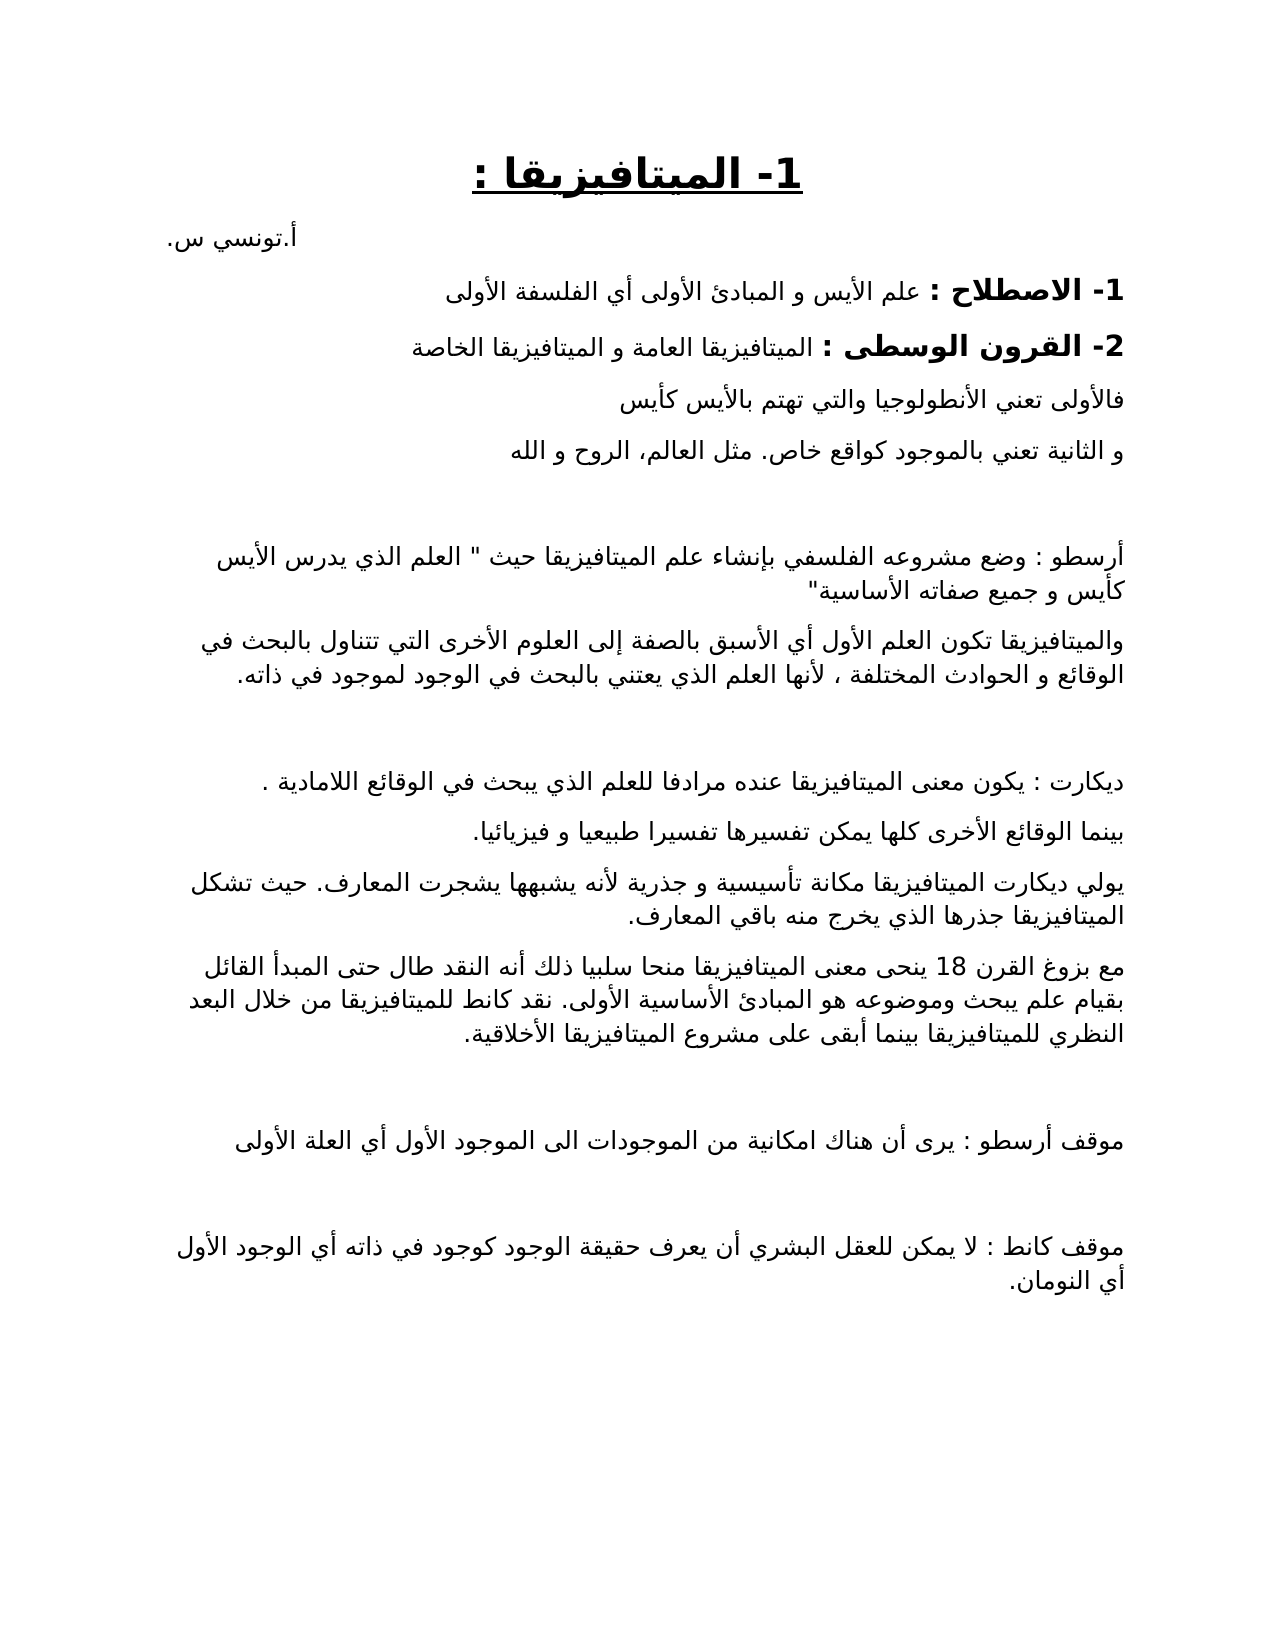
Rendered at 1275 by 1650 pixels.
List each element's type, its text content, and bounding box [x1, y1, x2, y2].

text موقف كانط : لا يمكن للعقل البشري أن يعرف حقيقة الوجود كوجود في ذاته أي الوجود الأول أي النومان. [150, 1232, 1125, 1295]
text فالأولى تعني الأنطولوجيا والتي تهتم بالأيس كأيس [150, 385, 1125, 414]
text و الثانية تعني بالموجود كواقع خاص. مثل العالم، الروح و الله [150, 436, 1125, 465]
text 1- الميتافيزيقا : [150, 150, 1125, 198]
text مع بزوغ القرن 18 ينحى معنى الميتافيزيقا منحا سلبيا ذلك أنه النقد طال حتى المبدأ القائل بقيام علم يبحث وموضوعه هو المبادئ الأساسية الأولى. نقد كانط للميتافيزيقا من خلال البعد النظري للميتافيزيقا بينما أبقى على مشروع الميتافيزيقا الأخلاقية. [150, 952, 1125, 1048]
text أرسطو : وضع مشروعه الفلسفي بإنشاء علم الميتافيزيقا حيث " العلم الذي يدرس الأيس كأيس و جميع صفاته الأساسية" [150, 542, 1125, 605]
text ديكارت : يكون معنى الميتافيزيقا عنده مرادفا للعلم الذي يبحث في الوقائع اللامادية . [150, 767, 1125, 796]
text موقف أرسطو : يرى أن هناك امكانية من الموجودات الى الموجود الأول أي العلة الأولى [150, 1126, 1125, 1155]
text 2- القرون الوسطى : الميتافيزيقا العامة و الميتافيزيقا الخاصة [150, 329, 1125, 363]
text والميتافيزيقا تكون العلم الأول أي الأسبق بالصفة إلى العلوم الأخرى التي تتناول بالبحث في الوقائع و الحوادث المختلفة ، لأنها العلم الذي يعتني بالبحث في الوجود لموجود في ذاته. [150, 627, 1125, 689]
text بينما الوقائع الأخرى كلها يمكن تفسيرها تفسيرا طبيعيا و فيزيائيا. [150, 817, 1125, 846]
text أ.تونسي س. [150, 223, 1125, 252]
text 1- الاصطلاح : علم الأيس و المبادئ الأولى أي الفلسفة الأولى [150, 273, 1125, 307]
text يولي ديكارت الميتافيزيقا مكانة تأسيسية و جذرية لأنه يشبهها يشجرت المعارف. حيث تشكل الميتافيزيقا جذرها الذي يخرج منه باقي المعارف. [150, 868, 1125, 931]
